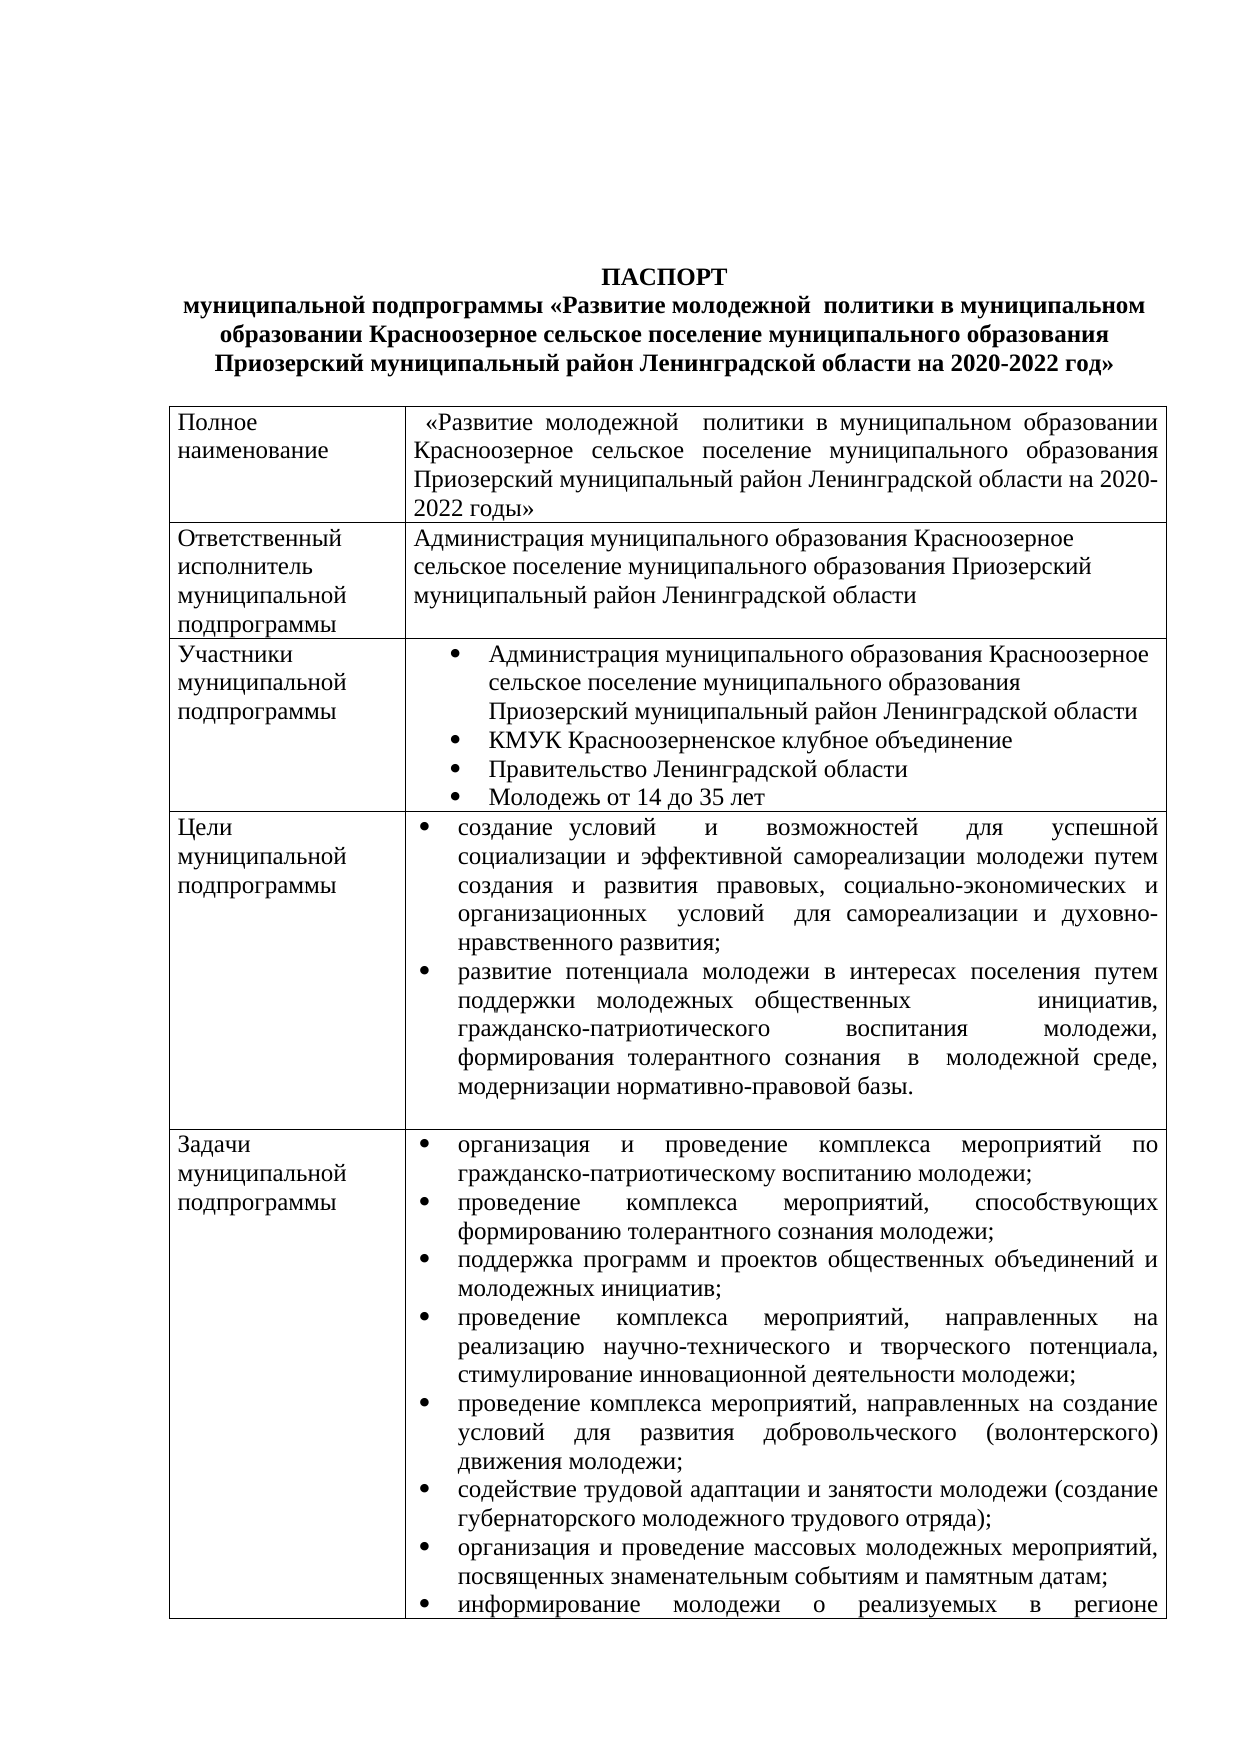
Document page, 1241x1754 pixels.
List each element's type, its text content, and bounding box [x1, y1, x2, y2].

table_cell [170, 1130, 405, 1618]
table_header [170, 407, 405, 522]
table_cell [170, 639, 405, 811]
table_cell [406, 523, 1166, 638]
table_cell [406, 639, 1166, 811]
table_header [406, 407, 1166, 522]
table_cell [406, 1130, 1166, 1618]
text муниципальной подпрограммы «Развитие молодежной политики в муниципальном образовании Красноозерное сельское поселение муниципального образования Приозерский муниципальный район Ленинградской области на 2020-2022 год» [177, 291, 1152, 377]
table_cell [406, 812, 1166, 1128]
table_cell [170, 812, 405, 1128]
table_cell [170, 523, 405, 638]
text ПАСПОРТ [177, 262, 1152, 291]
